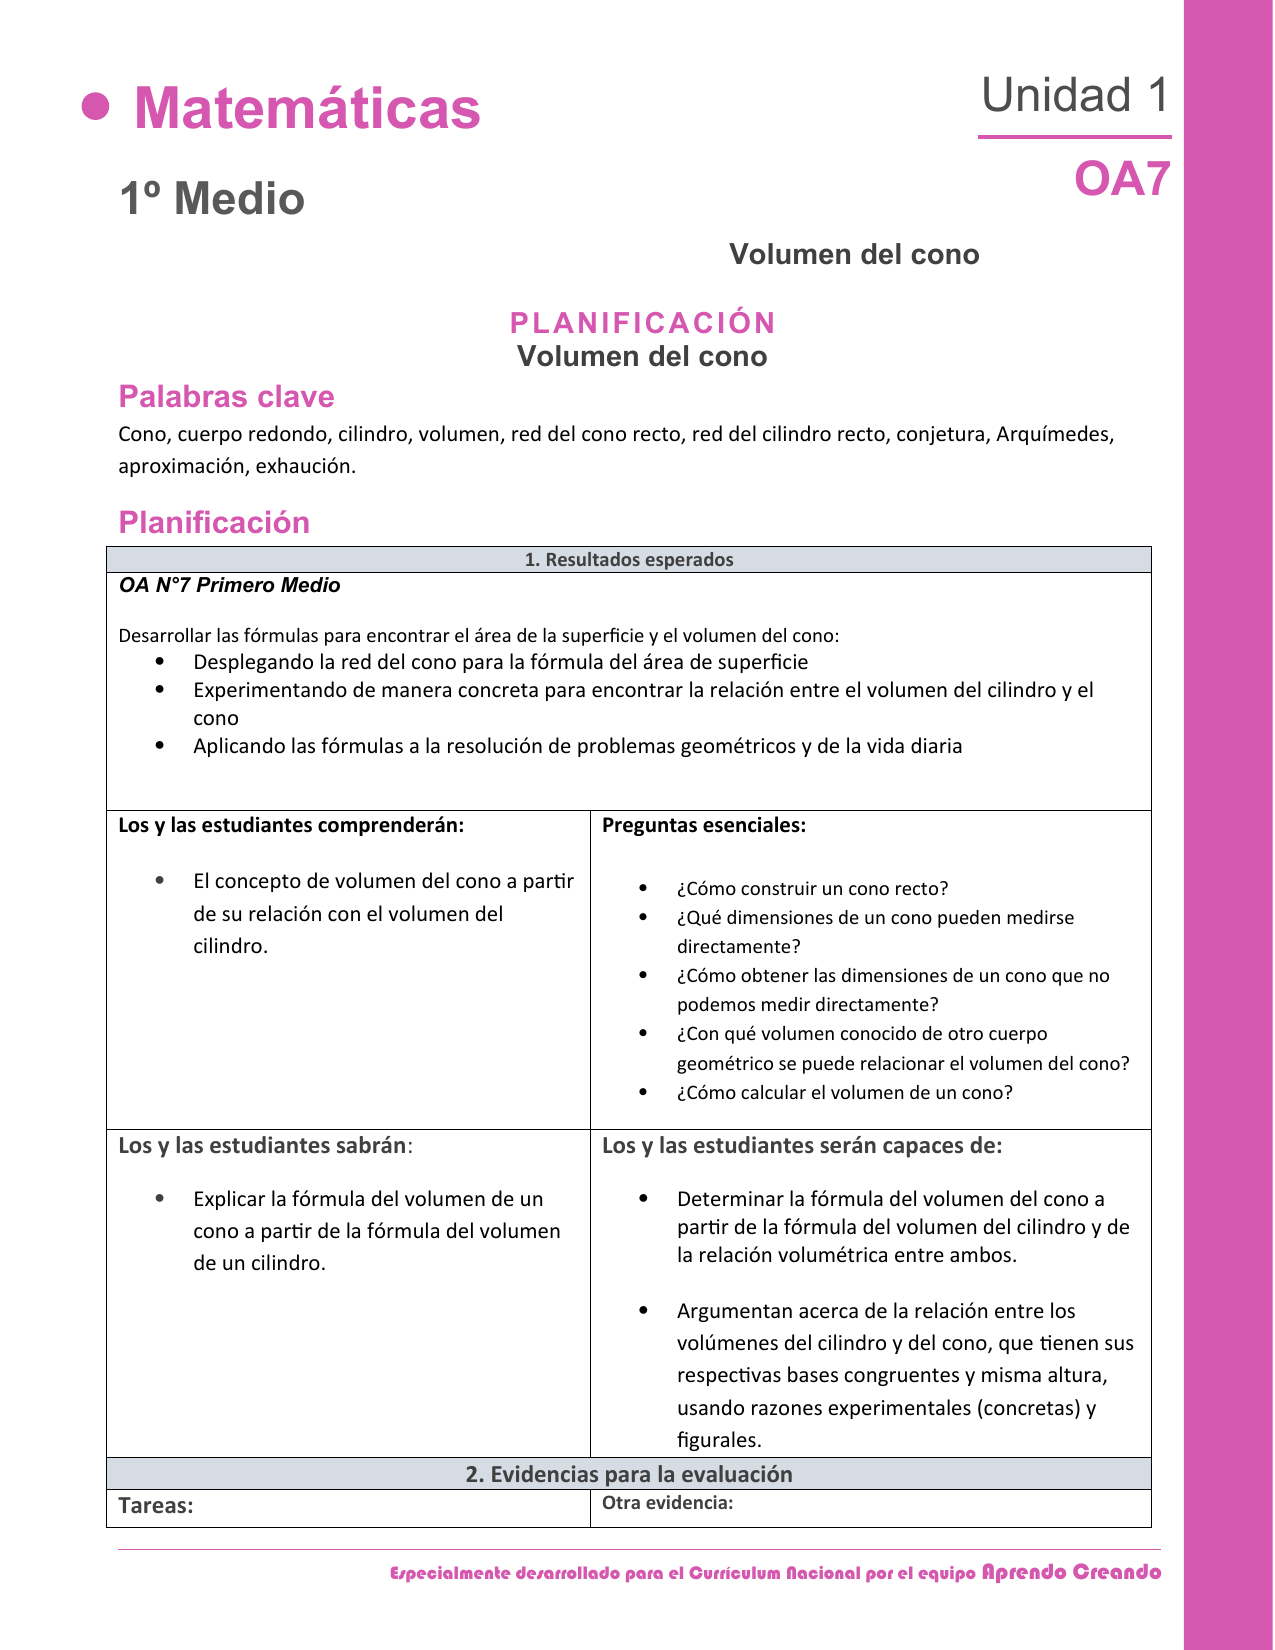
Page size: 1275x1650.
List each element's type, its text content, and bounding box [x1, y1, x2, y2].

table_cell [591, 1490, 1151, 1527]
text PLANIFICACIÓN [118, 306, 1167, 339]
text Palabras clave [118, 378, 1167, 414]
table_cell Los y las estudiantes serán capaces de: Determinar la fórmula del volumen del cono a partir de la fórmula del volumen del cilindro y de la relación volumétrica entre ambos. Argumentan acerca de la relación entre los volúmenes del cilindro y del cono, que tienen sus respectivas bases congruentes y misma altura, usando razones experimentales (concretas) y figurales. [591, 1130, 1151, 1457]
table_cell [107, 1490, 590, 1527]
table_cell Los y las estudiantes comprenderán: El concepto de volumen del cono a partir de su relación con el volumen del cilindro. [107, 811, 590, 1129]
table_cell 2. Evidencias para la evaluación [107, 1458, 1151, 1489]
table_cell Preguntas esenciales: ¿Cómo construir un cono recto? ¿Qué dimensiones de un cono pueden medirse directamente? ¿Cómo obtener las dimensiones de un cono que no podemos medir directamente? ¿Con qué volumen conocido de otro cuerpo geométrico se puede relacionar el volumen del cono? ¿Cómo calcular el volumen de un cono? [591, 811, 1151, 1129]
table_cell OA N°7 Primero Medio Desarrollar las fórmulas para encontrar el área de la superficie y el volumen del cono: Desplegando la red del cono para la fórmula del área de superficie Experimentando de manera concreta para encontrar la relación entre el volumen del cilindro y el cono Aplicando las fórmulas a la resolución de problemas geométricos y de la vida diaria [107, 573, 1151, 810]
table_cell Los y las estudiantes sabrán: Explicar la fórmula del volumen de un cono a partir de la fórmula del volumen de un cilindro. [107, 1130, 590, 1457]
text Cono, cuerpo redondo, cilindro, volumen, red del cono recto, red del cilindro recto, conjetura, Arquímedes, aproximación, exhaución. [118, 419, 1167, 479]
table_header 1. Resultados esperados [107, 547, 1151, 572]
text Volumen del cono [118, 339, 1167, 373]
text Planificación [118, 504, 1167, 540]
